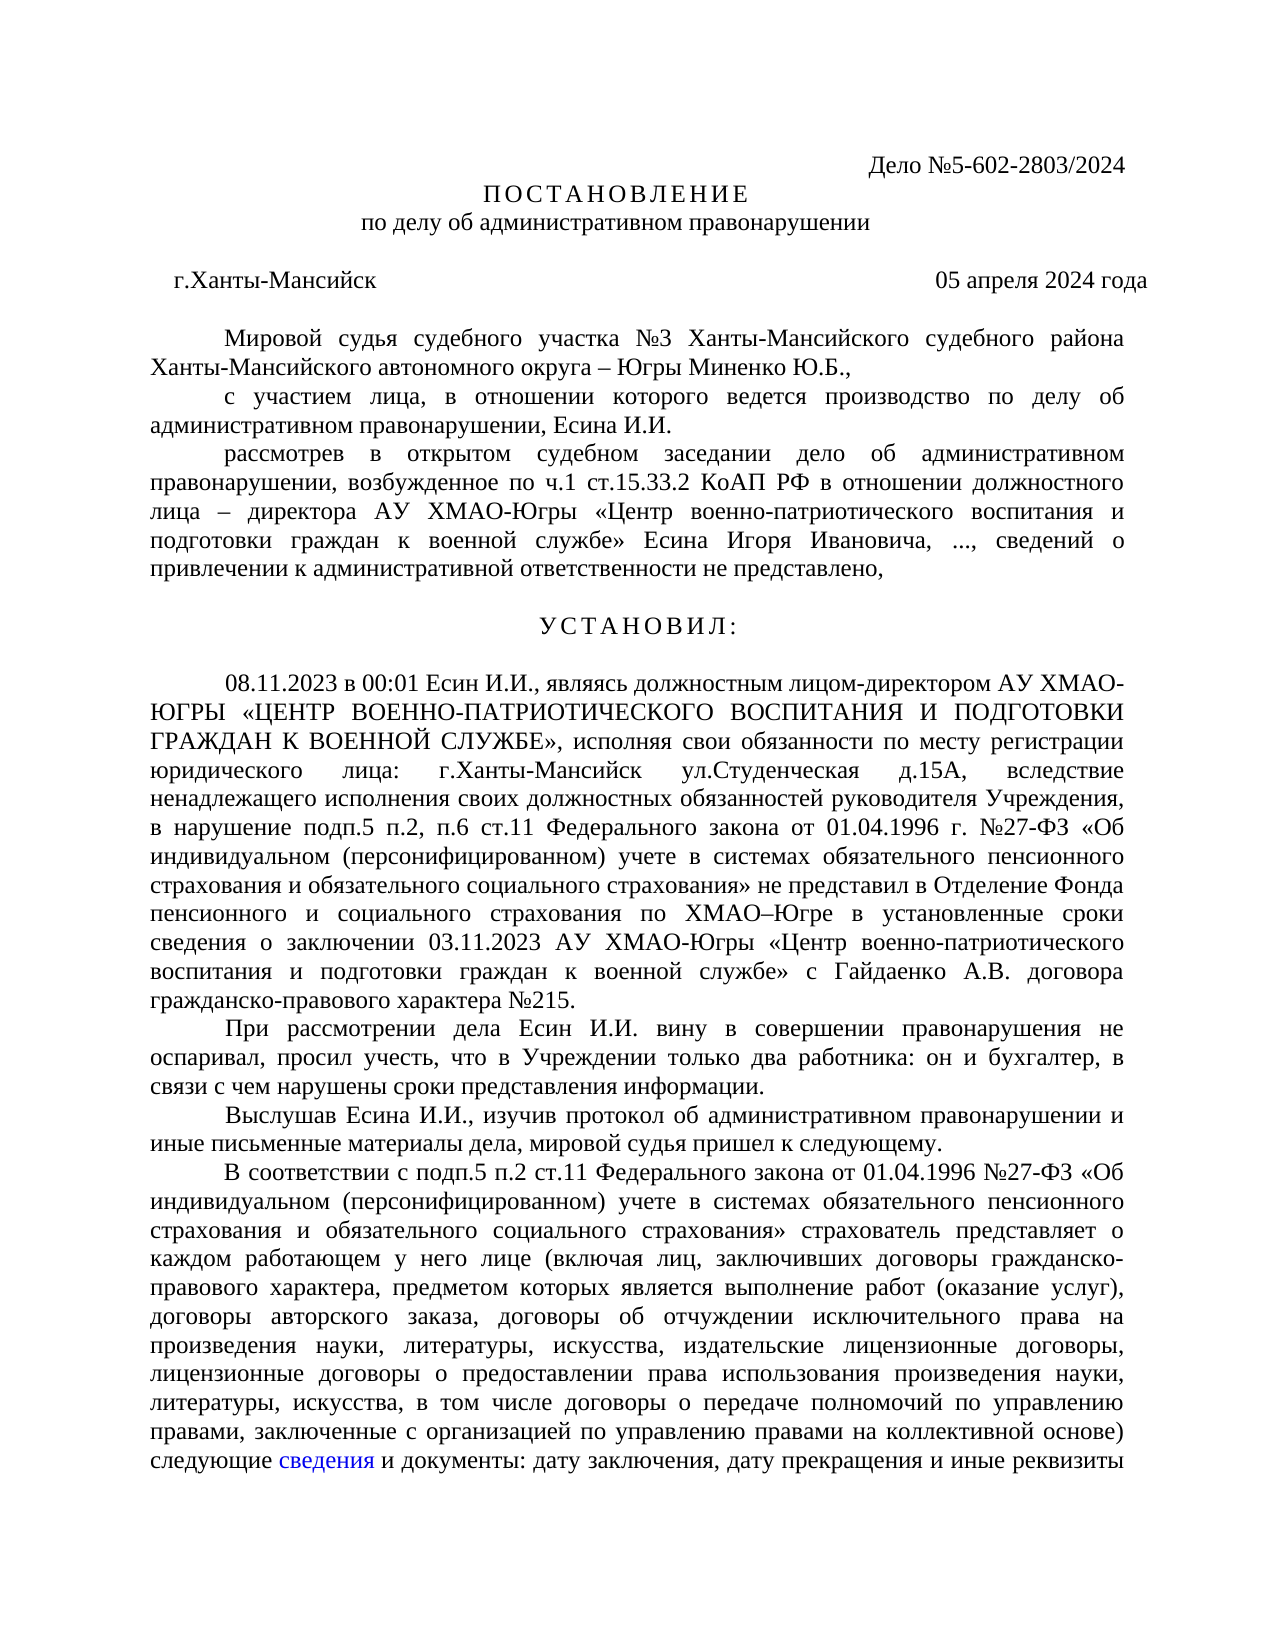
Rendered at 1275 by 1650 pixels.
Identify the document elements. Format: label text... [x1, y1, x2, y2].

text УСТАНОВИЛ: [150, 611, 1125, 640]
text Выслушав Есина И.И., изучив протокол об административном правонарушении и иные письменные материалы дела, мировой судья пришел к следующему. [150, 1100, 1125, 1157]
text Дело №5-602-2803/2024 [150, 150, 1125, 179]
text При рассмотрении дела Есин И.И. вину в совершении правонарушения не оспаривал, просил учесть, что в Учреждении только два работника: он и бухгалтер, в связи с чем нарушены сроки представления информации. [150, 1013, 1125, 1100]
text 08.11.2023 в 00:01 Есин И.И., являясь должностным лицом-директором АУ ХМАО-ЮГРЫ «ЦЕНТР ВОЕННО-ПАТРИОТИЧЕСКОГО ВОСПИТАНИЯ И ПОДГОТОВКИ ГРАЖДАН К ВОЕННОЙ СЛУЖБЕ», исполняя свои обязанности по месту регистрации юридического лица: г.Ханты-Мансийск ул.Студенческая д.15А, вследствие ненадлежащего исполнения своих должностных обязанностей руководителя Учреждения, в нарушение подп.5 п.2, п.6 ст.11 Федерального закона от 01.04.1996 г. №27-ФЗ «Об индивидуальном (персонифицированном) учете в системах обязательного пенсионного страхования и обязательного социального страхования» не представил в Отделение Фонда пенсионного и социального страхования по ХМАО–Югре в установленные сроки сведения о заключении 03.11.2023 АУ ХМАО-Югры «Центр военно-патриотического воспитания и подготовки граждан к военной службе» с Гайдаенко А.В. договора гражданско-правового характера №215. [150, 668, 1125, 1013]
text ПОСТАНОВЛЕНИЕ [150, 179, 1081, 207]
text рассмотрев в открытом судебном заседании дело об административном правонарушении, возбужденное по ч.1 ст.15.33.2 КоАП РФ в отношении должностного лица – директора АУ ХМАО-Югры «Центр военно-патриотического воспитания и подготовки граждан к военной службе» Есина Игоря Ивановича, ..., сведений о привлечении к административной ответственности не представлено, [150, 438, 1125, 582]
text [150, 1157, 1125, 1473]
text Мировой судья судебного участка №3 Ханты-Мансийского судебного района Ханты-Мансийского автономного округа – Югры Миненко Ю.Б., [150, 323, 1125, 381]
text по делу об административном правонарушении [150, 207, 1081, 236]
table_header г.Ханты-Мансийск [162, 265, 663, 295]
table_header 05 апреля 2024 года [663, 265, 1159, 295]
text с участием лица, в отношении которого ведется производство по делу об административном правонарушении, Есина И.И. [150, 381, 1125, 438]
